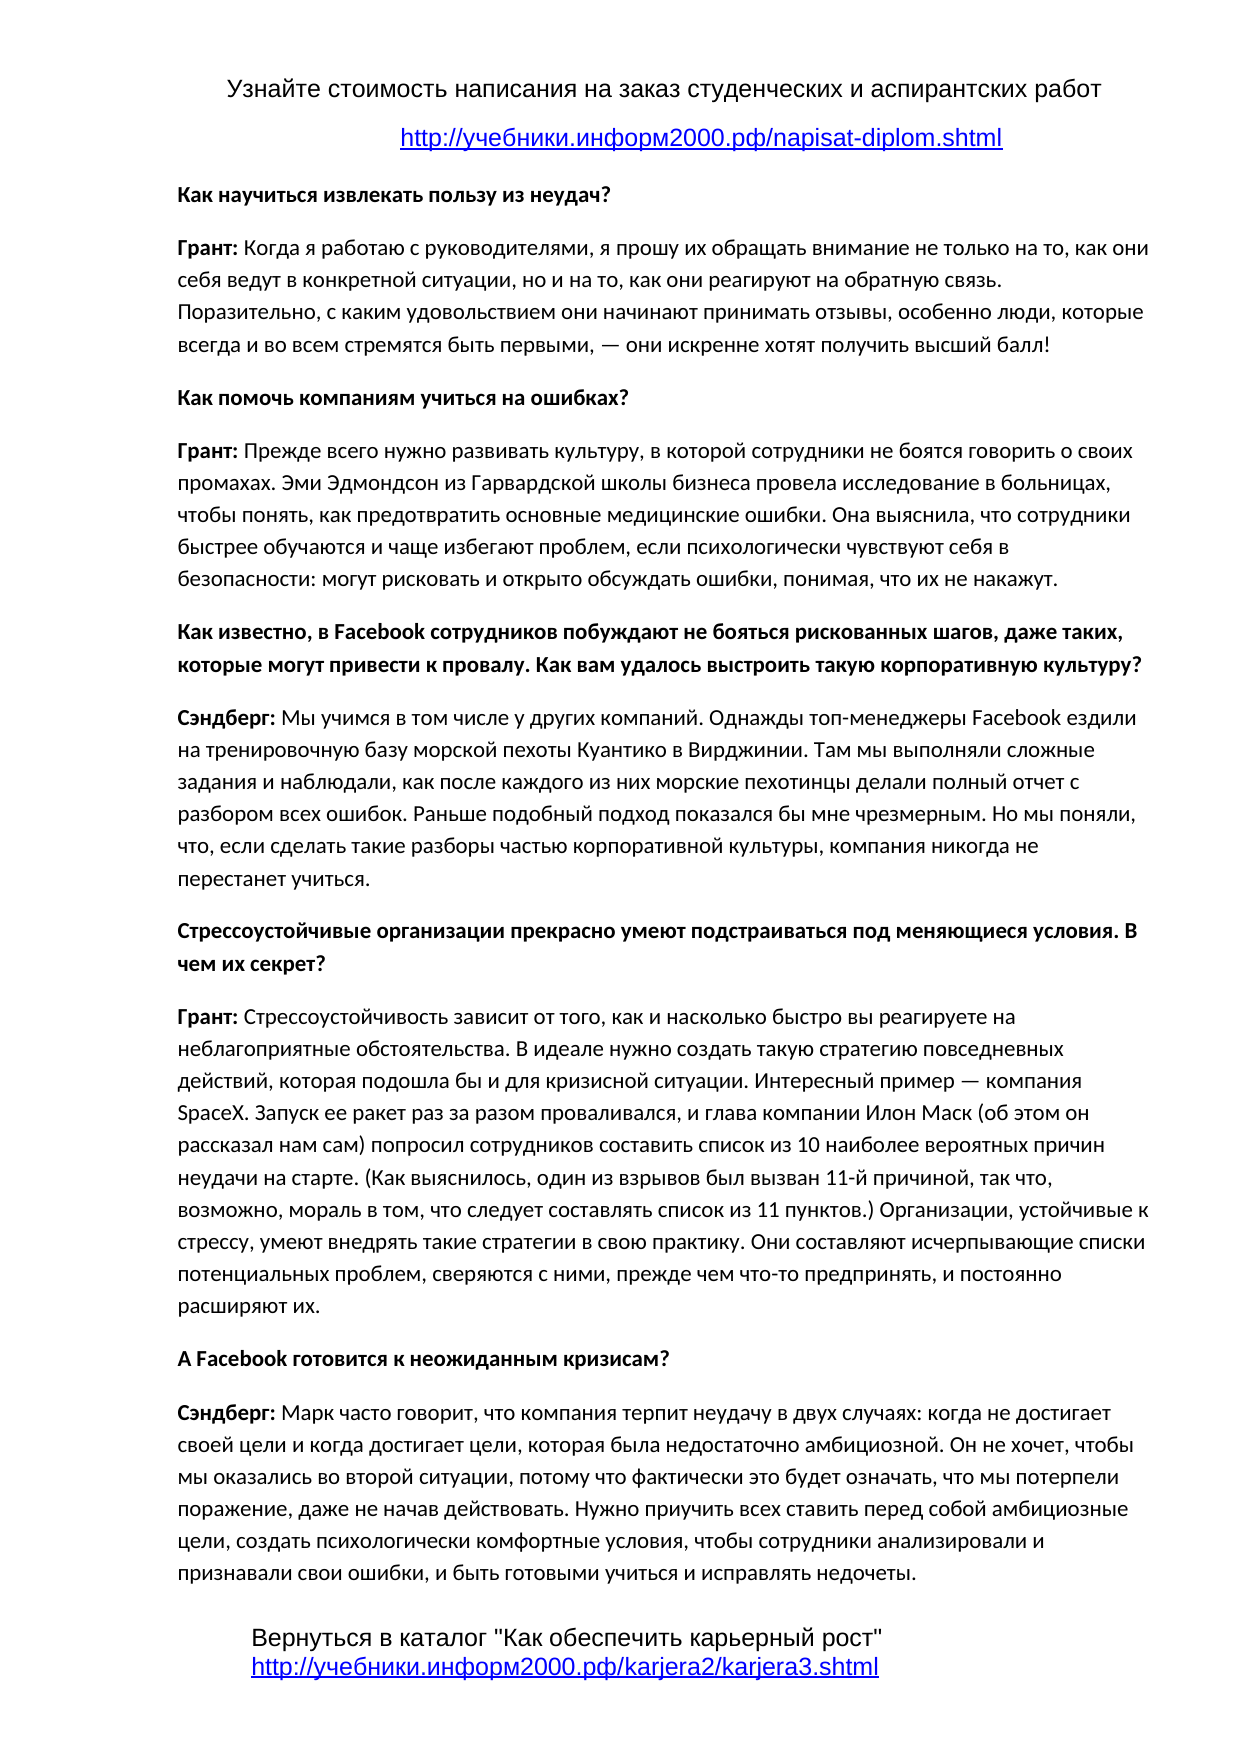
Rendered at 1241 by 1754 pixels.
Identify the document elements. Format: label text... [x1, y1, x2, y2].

text Грант: Прежде всего нужно развивать культуру, в которой сотрудники не боятся говорить о своих промахах. Эми Эдмондсон из Гарвардской школы бизнеса провела исследование в больницах, чтобы понять, как предотвратить основные медицинские ошибки. Она выяснила, что сотрудники быстрее обучаются и чаще избегают проблем, если психологически чувствуют себя в безопасности: могут рисковать и открыто обсуждать ошибки, понимая, что их не накажут. [177, 436, 1152, 592]
text Как помочь компаниям учиться на ошибках? [177, 383, 1152, 411]
text Грант: Стрессоустойчивость зависит от того, как и насколько быстро вы реагируете на неблагоприятные обстоятельства. В идеале нужно создать такую стратегию повседневных действий, которая подошла бы и для кризисной ситуации. Интересный пример — компания SpaceX. Запуск ее ракет раз за разом проваливался, и глава компании Илон Маск (об этом он рассказал нам сам) попросил сотрудников составить список из 10 наиболее вероятных причин неудачи на старте. (Как выяснилось, один из взрывов был вызван 11-й причиной, так что, возможно, мораль в том, что следует составлять список из 11 пунктов.) Организации, устойчивые к стрессу, умеют внедрять такие стратегии в свою практику. Они составляют исчерпывающие списки потенциальных проблем, сверяются с ними, прежде чем что-то предпринять, и постоянно расширяют их. [177, 1002, 1152, 1319]
text Стрессоустойчивые организации прекрасно умеют подстраиваться под меняющиеся условия. В чем их секрет? [177, 917, 1152, 977]
text Как известно, в Facebook сотрудников побуждают не бояться рискованных шагов, даже таких, которые могут привести к провалу. Как вам удалось выстроить такую корпоративную культуру? [177, 617, 1152, 678]
text Грант: Когда я работаю с руководителями, я прошу их обращать внимание не только на то, как они себя ведут в конкретной ситуации, но и на то, как они реагируют на обратную связь. Поразительно, с каким удовольствием они начинают принимать отзывы, особенно люди, которые всегда и во всем стремятся быть первыми, — они искренне хотят получить высший балл! [177, 233, 1152, 358]
text А Facebook готовится к неожиданным кризисам? [177, 1344, 1152, 1373]
text Сэндберг: Марк часто говорит, что компания терпит неудачу в двух случаях: когда не достигает своей цели и когда достигает цели, которая была недостаточно амбициозной. Он не хочет, чтобы мы оказались во второй ситуации, потому что фактически это будет означать, что мы потерпели поражение, даже не начав действовать. Нужно приучить всех ставить перед собой амбициозные цели, создать психологически комфортные условия, чтобы сотрудники анализировали и признавали свои ошибки, и быть готовыми учиться и исправлять недочеты. [177, 1398, 1152, 1587]
text Как научиться извлекать пользу из неудач? [177, 180, 1152, 208]
text Сэндберг: Мы учимся в том числе у других компаний. Однажды топ-менеджеры Facebook ездили на тренировочную базу морской пехоты Куантико в Вирджинии. Там мы выполняли сложные задания и наблюдали, как после каждого из них морские пехотинцы делали полный отчет с разбором всех ошибок. Раньше подобный подход показался бы мне чрезмерным. Но мы поняли, что, если сделать такие разборы частью корпоративной культуры, компания никогда не перестанет учиться. [177, 703, 1152, 892]
